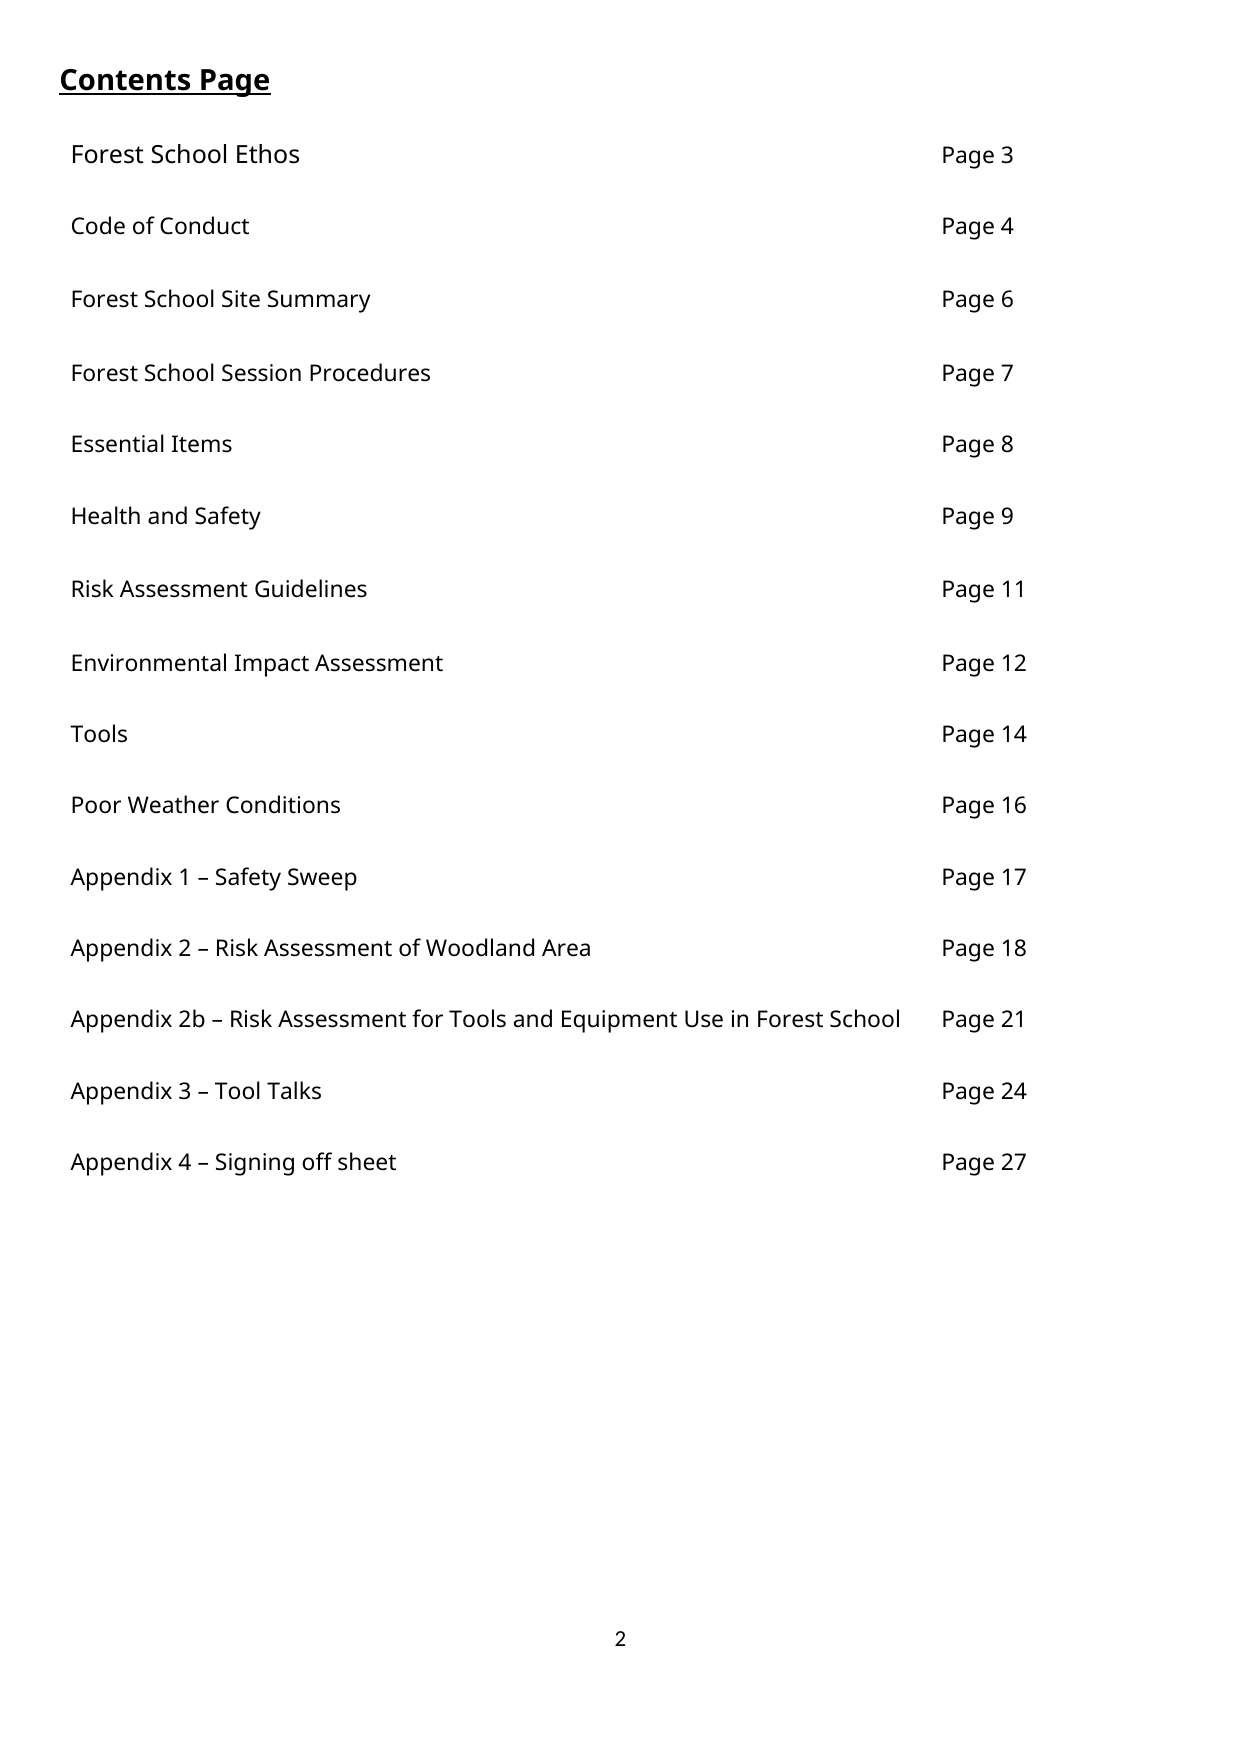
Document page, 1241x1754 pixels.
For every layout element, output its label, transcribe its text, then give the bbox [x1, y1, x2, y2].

table_cell Page 9 [930, 480, 1180, 551]
table_cell Page 17 [930, 841, 1180, 912]
table_cell Page 6 [930, 261, 1180, 337]
table_cell Appendix 3 – Tool Talks [59, 1055, 930, 1126]
table_header Forest School Ethos [59, 119, 930, 190]
table_cell Page 12 [930, 627, 1180, 698]
table_cell Appendix 2b – Risk Assessment for Tools and Equipment Use in Forest School [59, 983, 930, 1055]
table_cell Page 8 [930, 408, 1180, 479]
table_cell Page 7 [930, 337, 1180, 408]
table_cell Health and Safety [59, 480, 930, 551]
table_cell Appendix 1 – Safety Sweep [59, 841, 930, 912]
table_cell Essential Items [59, 408, 930, 479]
table_cell Page 16 [930, 769, 1180, 841]
table_cell Poor Weather Conditions [59, 769, 930, 841]
table_cell Environmental Impact Assessment [59, 627, 930, 698]
table_cell Appendix 2 – Risk Assessment of Woodland Area [59, 912, 930, 983]
table_cell Forest School Session Procedures [59, 337, 930, 408]
table_cell Page 4 [930, 190, 1180, 261]
table_header Page 3 [930, 119, 1180, 190]
table_cell Tools [59, 698, 930, 769]
table_cell Page 27 [930, 1126, 1180, 1197]
table_cell Page 14 [930, 698, 1180, 769]
table_cell Appendix 4 – Signing off sheet [59, 1126, 930, 1197]
table_cell Forest School Site Summary [59, 261, 930, 337]
table_cell Page 18 [930, 912, 1180, 983]
table_cell Risk Assessment Guidelines [59, 551, 930, 627]
text Contents Page [59, 59, 1181, 99]
table_cell Code of Conduct [59, 190, 930, 261]
table_cell Page 24 [930, 1055, 1180, 1126]
table_cell Page 21 [930, 983, 1180, 1055]
table_cell Page 11 [930, 551, 1180, 627]
